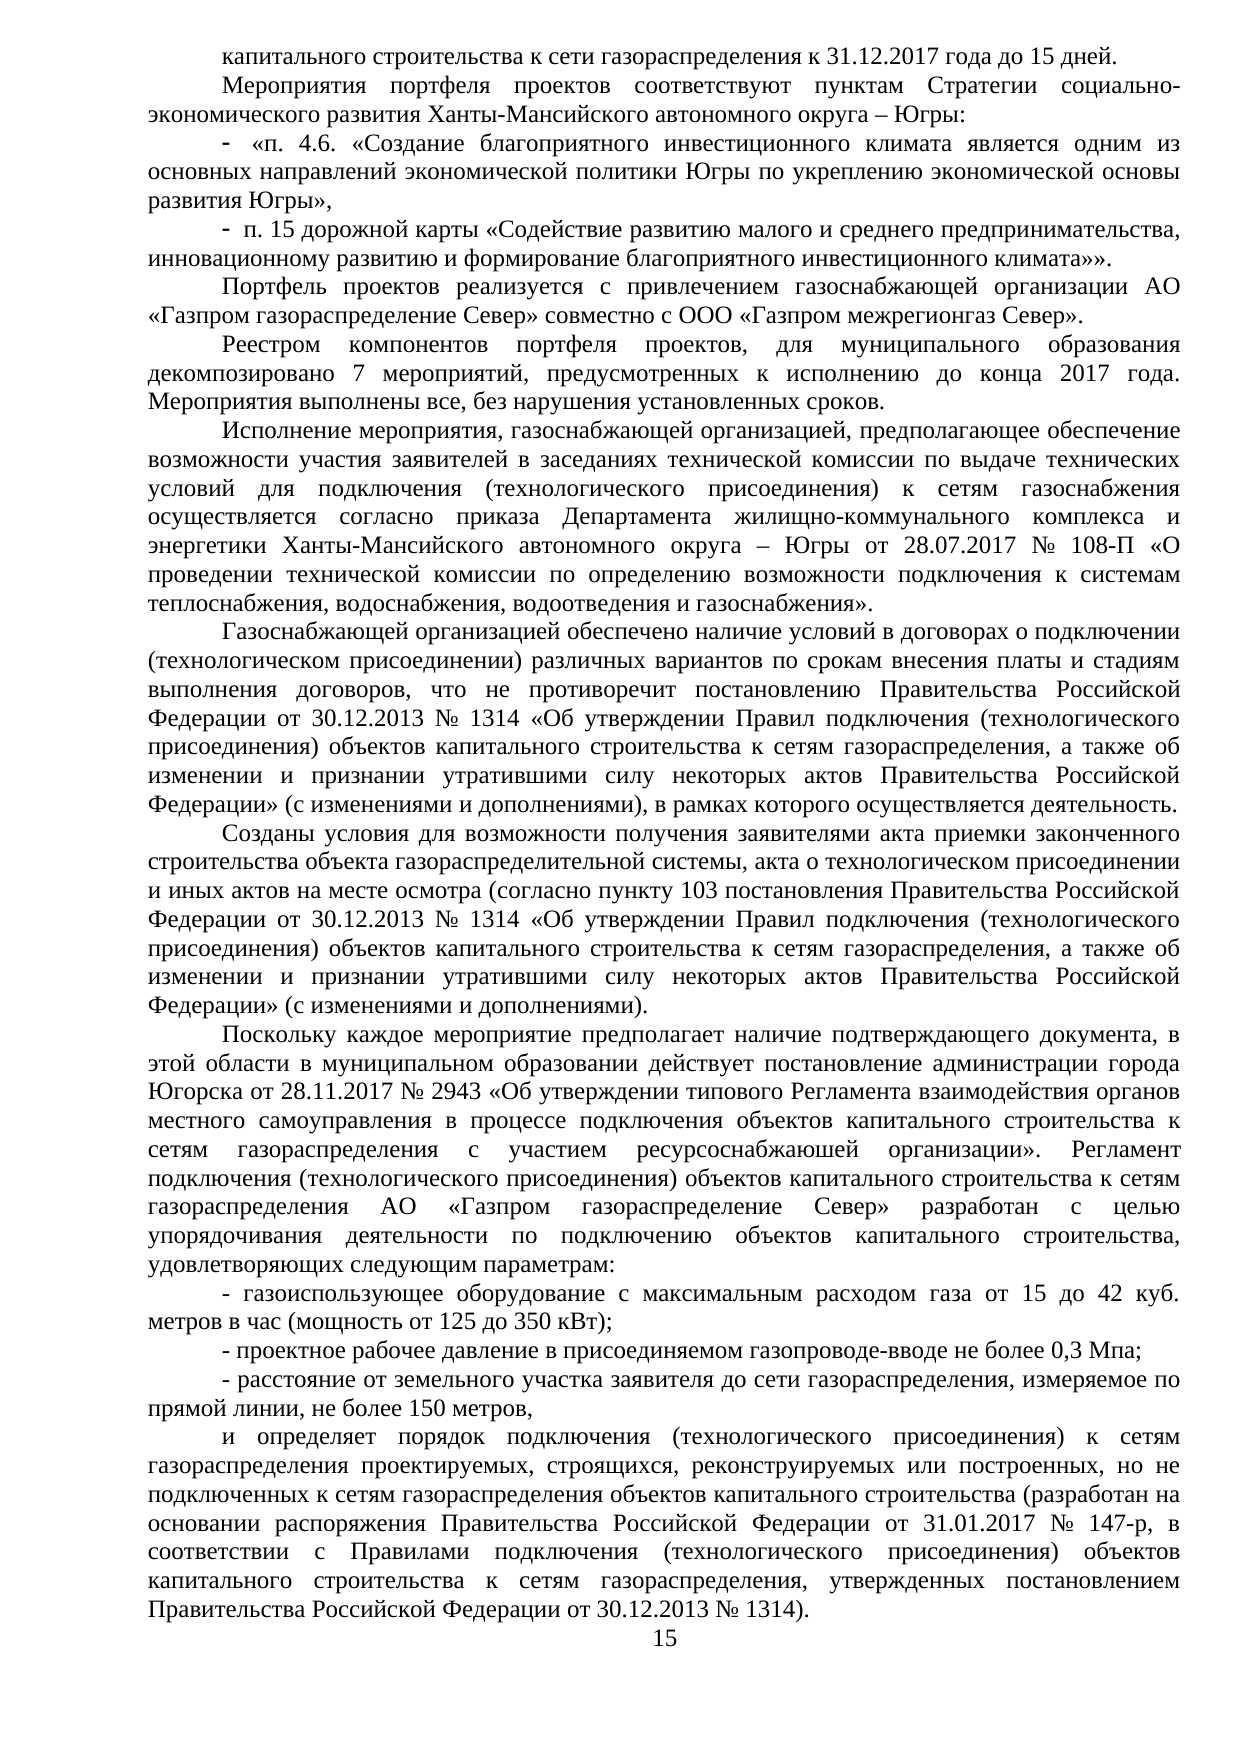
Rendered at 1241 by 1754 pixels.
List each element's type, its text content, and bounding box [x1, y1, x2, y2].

text и определяет порядок подключения (технологического присоединения) к сетям газораспределения проектируемых, строящихся, реконструируемых или построенных, но не подключенных к сетям газораспределения объектов капитального строительства (разработан на основании распоряжения Правительства Российской Федерации от 31.01.2017 № 147-р, в соответствии с Правилами подключения (технологического присоединения) объектов капитального строительства к сетям газораспределения, утвержденных постановлением Правительства Российской Федерации от 30.12.2013 № 1314). [148, 1421, 1181, 1623]
list «п. 4.6. «Создание благоприятного инвестиционного климата является одним из основных направлений экономической политики Югры по укреплению экономической основы развития Югры», [148, 128, 1181, 214]
text Созданы условия для возможности получения заявителями акта приемки законченного строительства объекта газораспределительной системы, акта о технологическом присоединении и иных актов на месте осмотра (согласно пункту 103 постановления Правительства Российской Федерации от 30.12.2013 № 1314 «Об утверждении Правил подключения (технологического присоединения) объектов капитального строительства к сетям газораспределения, а также об изменении и признании утратившими силу некоторых актов Правительства Российской Федерации» (с изменениями и дополнениями). [148, 818, 1181, 1019]
text - расстояние от земельного участка заявителя до сети газораспределения, измеряемое по прямой линии, не более 150 метров, [148, 1364, 1181, 1421]
text Мероприятия портфеля проектов соответствуют пунктам Стратегии социально-экономического развития Ханты-Мансийского автономного округа – Югры: [148, 70, 1181, 128]
text Реестром компонентов портфеля проектов, для муниципального образования декомпозировано 7 мероприятий, предусмотренных к исполнению до конца 2017 года. Мероприятия выполнены все, без нарушения установленных сроков. [148, 329, 1181, 415]
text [222, 41, 1181, 70]
text Поскольку каждое мероприятие предполагает наличие подтверждающего документа, в этой области в муниципальном образовании действует постановление администрации города Югорска от 28.11.2017 № 2943 «Об утверждении типового Регламента взаимодействия органов местного самоуправления в процессе подключения объектов капитального строительства к сетям газораспределения с участием ресурсоснабжаюшей организации». Регламент подключения (технологического присоединения) объектов капитального строительства к сетям газораспределения АО «Газпром газораспределение Север» разработан с целью упорядочивания деятельности по подключению объектов капитального строительства, удовлетворяющих следующим параметрам: [148, 1019, 1181, 1278]
text Портфель проектов реализуется с привлечением газоснабжающей организации АО «Газпром газораспределение Север» совместно с ООО «Газпром межрегионгаз Север». [148, 271, 1181, 329]
text Исполнение мероприятия, газоснабжающей организацией, предполагающее обеспечение возможности участия заявителей в заседаниях технической комиссии по выдаче технических условий для подключения (технологического присоединения) к сетям газоснабжения осуществляется согласно приказа Департамента жилищно-коммунального комплекса и энергетики Ханты-Мансийского автономного округа – Югры от 28.07.2017 № 108-П «О проведении технической комиссии по определению возможности подключения к системам теплоснабжения, водоснабжения, водоотведения и газоснабжения». [148, 415, 1181, 616]
text - газоиспользующее оборудование с максимальным расходом газа от 15 до 42 куб. метров в час (мощность от 125 до 350 кВт); [148, 1278, 1181, 1335]
text Газоснабжающей организацией обеспечено наличие условий в договорах о подключении (технологическом присоединении) различных вариантов по срокам внесения платы и стадиям выполнения договоров, что не противоречит постановлению Правительства Российской Федерации от 30.12.2013 № 1314 «Об утверждении Правил подключения (технологического присоединения) объектов капитального строительства к сетям газораспределения, а также об изменении и признании утратившими силу некоторых актов Правительства Российской Федерации» (с изменениями и дополнениями), в рамках которого осуществляется деятельность. [148, 616, 1181, 818]
list п. 15 дорожной карты «Содействие развитию малого и среднего предпринимательства, инновационному развитию и формирование благоприятного инвестиционного климата»». [148, 214, 1181, 271]
text - проектное рабочее давление в присоединяемом газопроводе-вводе не более 0,3 Мпа; [148, 1335, 1181, 1364]
